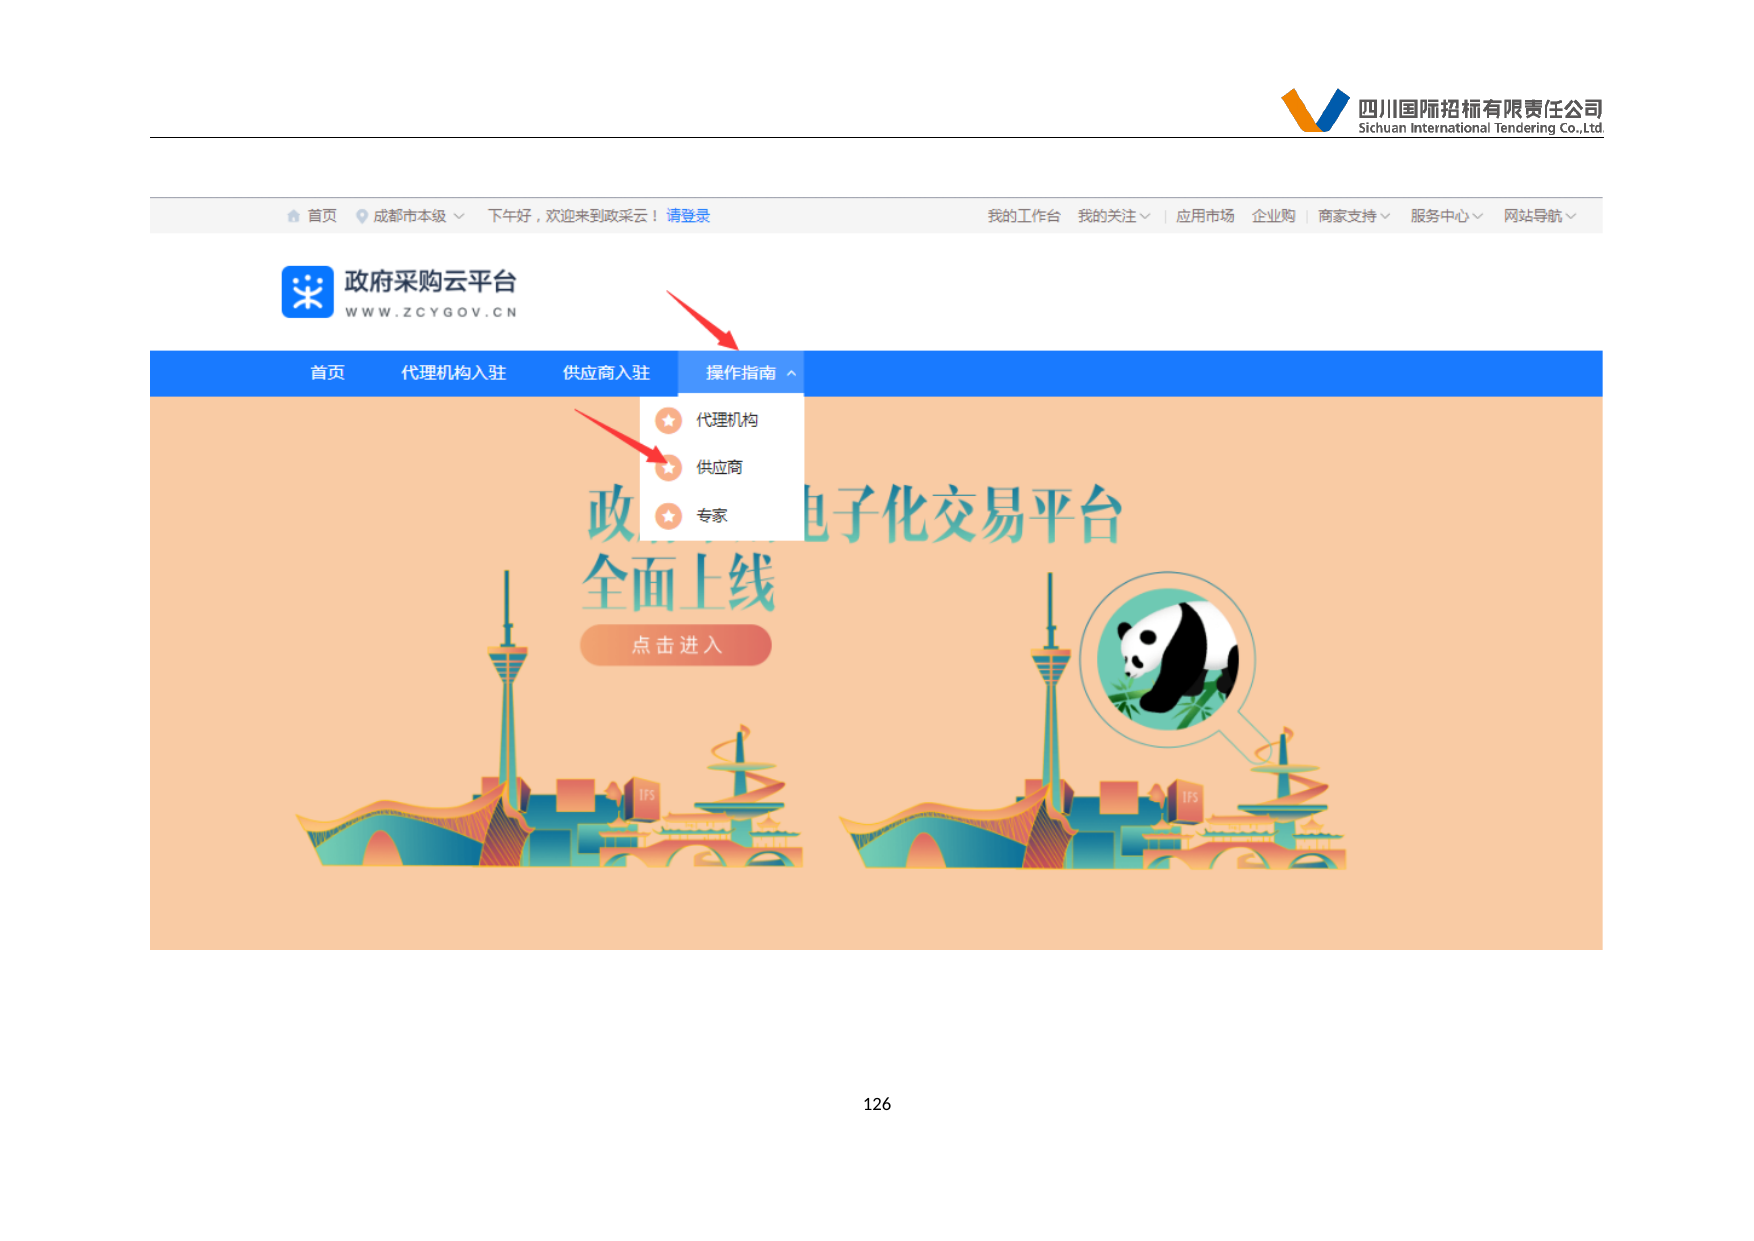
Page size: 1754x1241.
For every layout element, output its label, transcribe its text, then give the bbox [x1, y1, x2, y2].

picture [1281, 88, 1604, 135]
picture [150, 197, 1603, 950]
